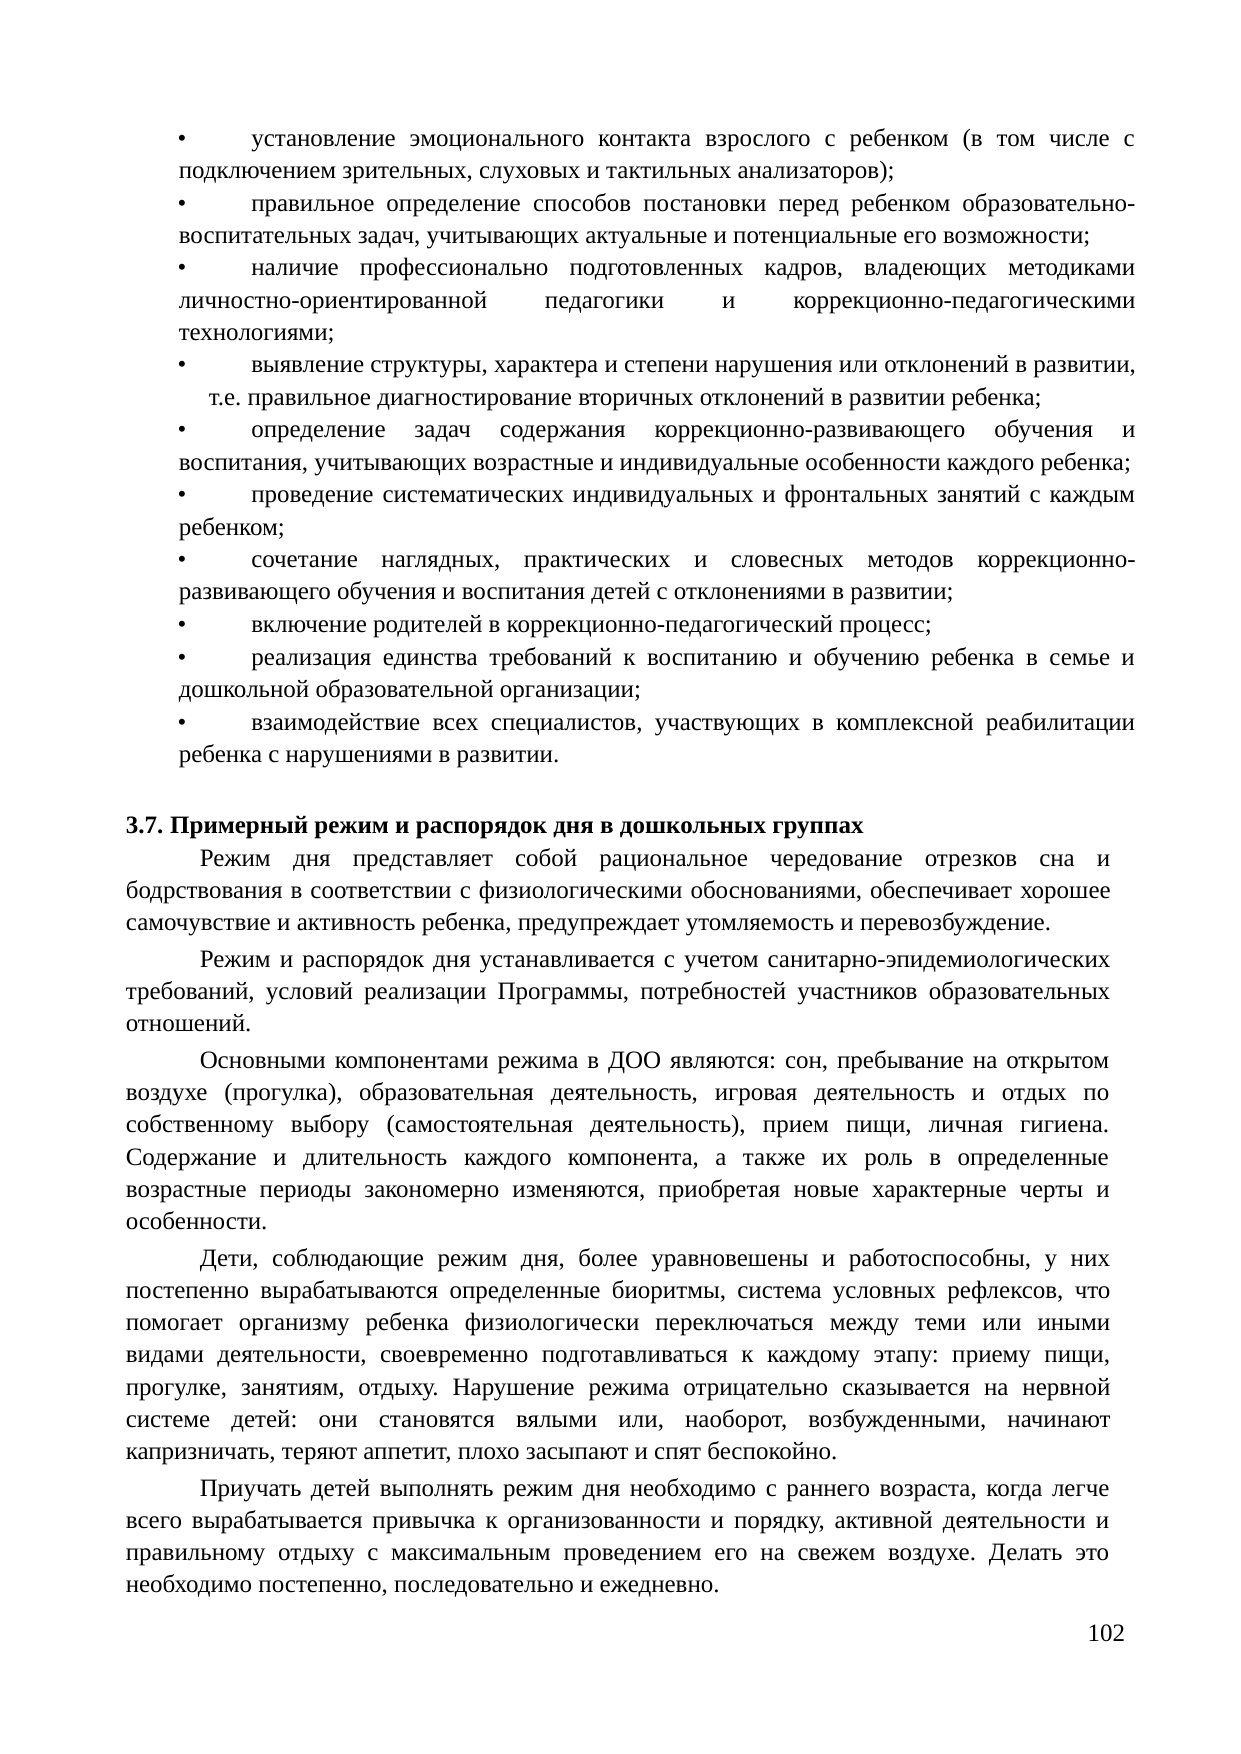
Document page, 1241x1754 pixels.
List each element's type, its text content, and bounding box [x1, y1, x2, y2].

list определение задач содержания коррекционно-развивающего обучения и воспитания, учитывающих возрастные и индивидуальные особенности каждого ребенка; [177, 414, 1136, 475]
text Дети, соблюдающие режим дня, более уравновешены и работоспособны, у них постепенно вырабатываются определенные биоритмы, система условных рефлексов, что помогает организму ребенка физиологически переключаться между теми или иными видами деятельности, своевременно подготавливаться к каждому этапу: приему пищи, прогулке, занятиям, отдыху. Нарушение режима отрицательно сказывается на нервной системе детей: они становятся вялыми или, наоборот, возбужденными, начинают капризничать, теряют аппетит, плохо засыпают и спят беспокойно. [126, 1243, 1111, 1465]
list включение родителей в коррекционно-педагогический процесс; [177, 609, 1136, 638]
text Режим и распорядок дня устанавливается с учетом санитарно-эпидемиологических требований, условий реализации Программы, потребностей участников образовательных отношений. [126, 944, 1111, 1037]
text 3.7. Примерный режим и распорядок дня в дошкольных группах [126, 810, 1137, 839]
list выявление структуры, характера и степени нарушения или отклонений в развитии, [177, 349, 1136, 378]
list правильное определение способов постановки перед ребенком образовательно-воспитательных задач, учитывающих актуальные и потенциальные его возможности; [177, 188, 1136, 248]
list реализация единства требований к воспитанию и обучению ребенка в семье и дошкольной образовательной организации; [177, 642, 1136, 703]
list взаимодействие всех специалистов, участвующих в комплексной реабилитации ребенка с нарушениями в развитии. [177, 707, 1136, 768]
list наличие профессионально подготовленных кадров, владеющих методиками личностно-ориентированной педагогики и коррекционно-педагогическими технологиями; [177, 252, 1136, 346]
text Приучать детей выполнять режим дня необходимо с раннего возраста, когда легче всего вырабатывается привычка к организованности и порядку, активной деятельности и правильному отдыху с максимальным проведением его на свежем воздухе. Делать это необходимо постепенно, последовательно и ежедневно. [126, 1473, 1110, 1598]
text Режим дня представляет собой рациональное чередование отрезков сна и бодрствования в соответствии с физиологическими обоснованиями, обеспечивает хорошее самочувствие и активность ребенка, предупреждает утомляемость и перевозбуждение. [126, 843, 1111, 936]
text Основными компонентами режима в ДОО являются: сон, пребывание на открытом воздухе (прогулка), образовательная деятельность, игровая деятельность и отдых по собственному выбору (самостоятельная деятельность), прием пищи, личная гигиена. Содержание и длительность каждого компонента, а также их роль в определенные возрастные периоды закономерно изменяются, приобретая новые характерные черты и особенности. [126, 1045, 1110, 1235]
list сочетание наглядных, практических и словесных методов коррекционно-развивающего обучения и воспитания детей с отклонениями в развитии; [177, 544, 1136, 605]
list проведение систематических индивидуальных и фронтальных занятий с каждым ребенком; [177, 479, 1136, 540]
list установление эмоционального контакта взрослого с ребенком (в том числе с подключением зрительных, слуховых и тактильных анализаторов); [177, 123, 1136, 184]
text т.е. правильное диагностирование вторичных отклонений в развитии ребенка; [108, 382, 1142, 411]
